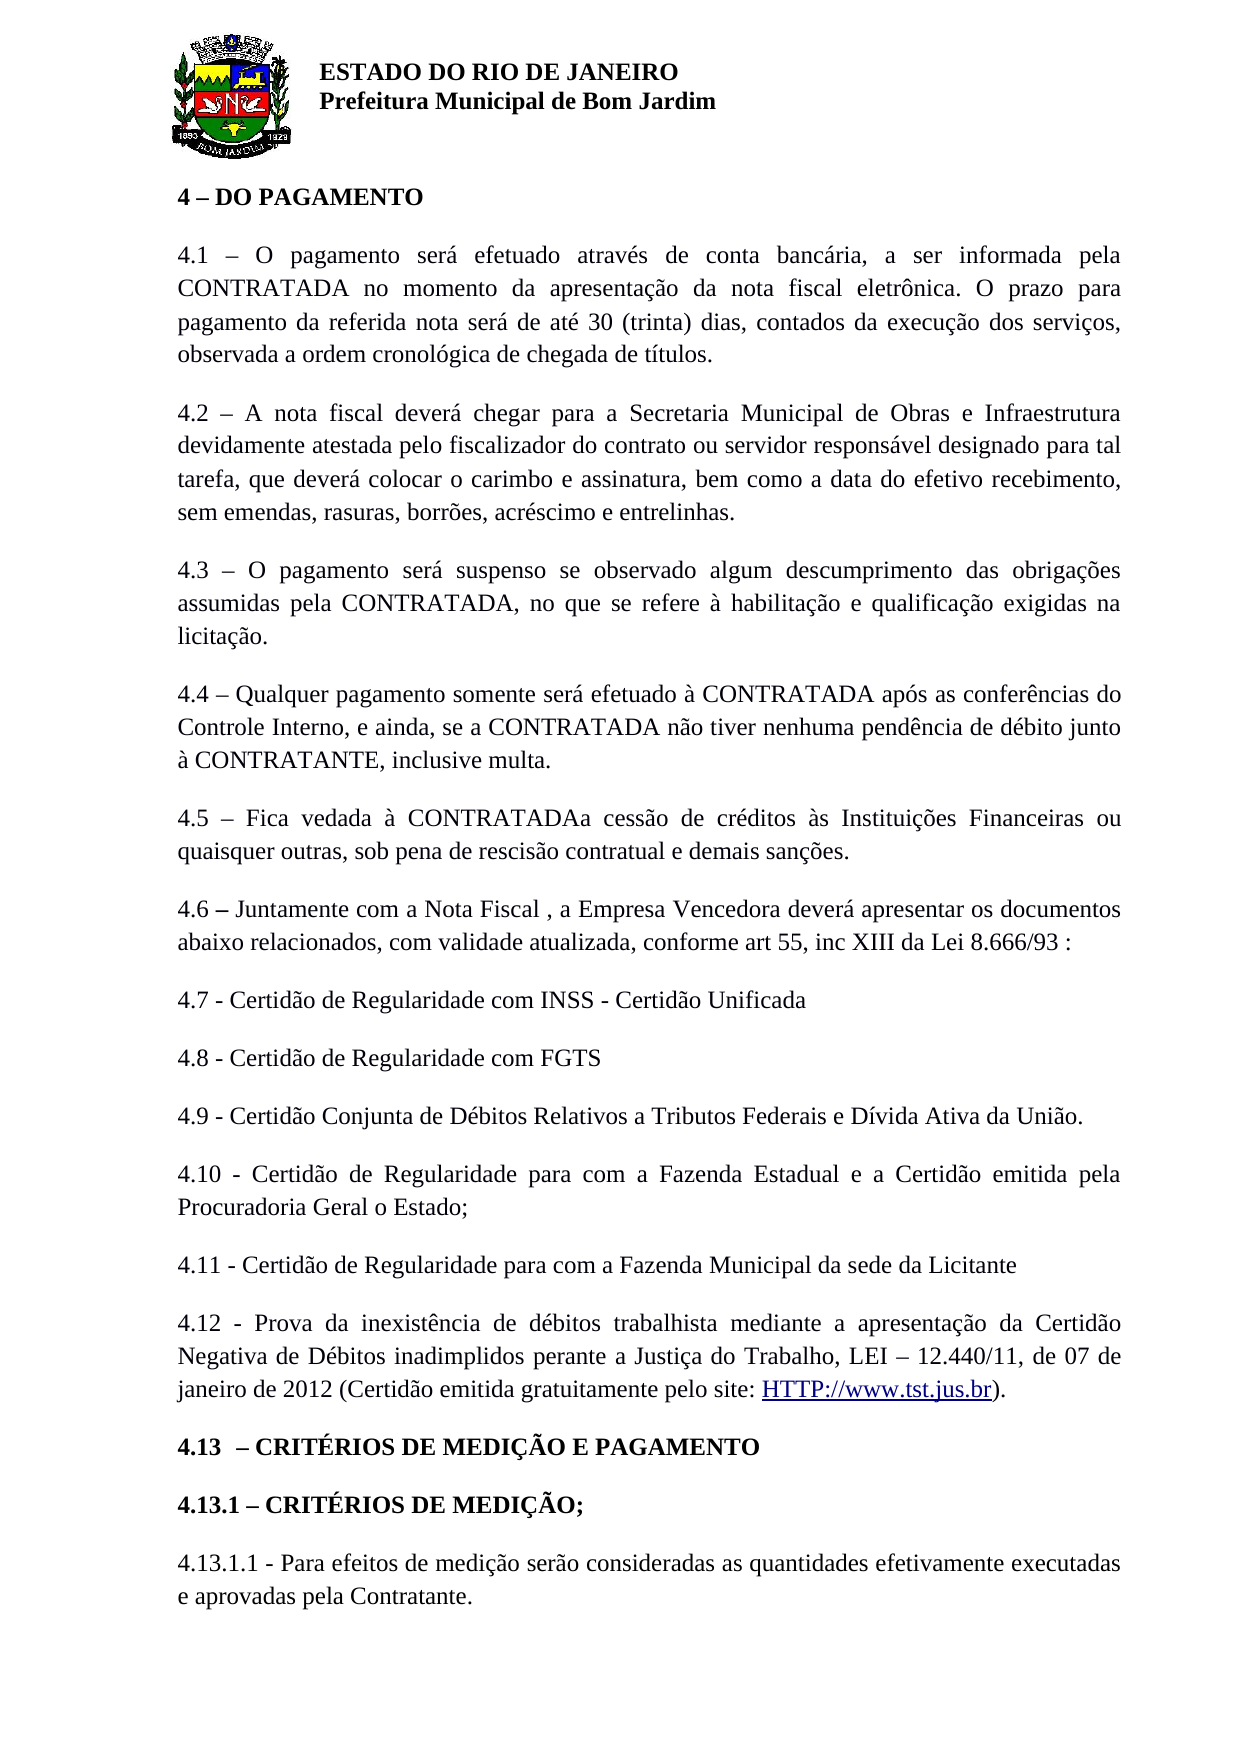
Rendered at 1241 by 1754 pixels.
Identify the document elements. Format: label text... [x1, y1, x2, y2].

text 4.10 - Certidão de Regularidade para com a Fazenda Estadual e a Certidão emitida pela Procuradoria Geral o Estado; [177, 1159, 1122, 1221]
list – CRITÉRIOS DE MEDIÇÃO E PAGAMENTO [177, 1432, 1122, 1461]
list 4.13.1.1 - Para efeitos de medição serão consideradas as quantidades efetivamente executadas e aprovadas pela Contratante. [177, 1548, 1122, 1610]
text 4 – DO PAGAMENTO [177, 182, 1122, 211]
text 4.11 - Certidão de Regularidade para com a Fazenda Municipal da sede da Licitante [177, 1250, 1122, 1279]
text 4.6 – Juntamente com a Nota Fiscal , a Empresa Vencedora deverá apresentar os documentos abaixo relacionados, com validade atualizada, conforme art 55, inc XIII da Lei 8.666/93 : [177, 894, 1122, 956]
text 4.8 - Certidão de Regularidade com FGTS [177, 1043, 1122, 1072]
text 4.7 - Certidão de Regularidade com INSS - Certidão Unificada [177, 985, 1122, 1014]
text 4.9 - Certidão Conjunta de Débitos Relativos a Tributos Federais e Dívida Ativa da União. [177, 1101, 1122, 1130]
list 4.13.1 – CRITÉRIOS DE MEDIÇÃO; [177, 1490, 1122, 1519]
text 4.4 – Qualquer pagamento somente será efetuado à CONTRATADA após as conferências do Controle Interno, e ainda, se a CONTRATADA não tiver nenhuma pendência de débito junto à CONTRATANTE, inclusive multa. [177, 679, 1122, 773]
text 4.1 – O pagamento será efetuado através de conta bancária, a ser informada pela CONTRATADA no momento da apresentação da nota fiscal eletrônica. O prazo para pagamento da referida nota será de até 30 (trinta) dias, contados da execução dos serviços, observada a ordem cronológica de chegada de títulos. [177, 241, 1122, 368]
text 4.3 – O pagamento será suspenso se observado algum descumprimento das obrigações assumidas pela CONTRATADA, no que se refere à habilitação e qualificação exigidas na licitação. [177, 555, 1122, 649]
text 4.5 – Fica vedada à CONTRATADAa cessão de créditos às Instituições Financeiras ou quaisquer outras, sob pena de rescisão contratual e demais sanções. [177, 803, 1122, 864]
text 4.12 - Prova da inexistência de débitos trabalhista mediante a apresentação da Certidão Negativa de Débitos inadimplidos perante a Justiça do Trabalho, LEI – 12.440/11, de 07 de janeiro de 2012 (Certidão emitida gratuitamente pelo site: HTTP://www.tst.jus.br). [177, 1308, 1122, 1403]
picture [168, 31, 293, 161]
text 4.2 – A nota fiscal deverá chegar para a Secretaria Municipal de Obras e Infraestrutura devidamente atestada pelo fiscalizador do contrato ou servidor responsável designado para tal tarefa, que deverá colocar o carimbo e assinatura, bem como a data do efetivo recebimento, sem emendas, rasuras, borrões, acréscimo e entrelinhas. [177, 398, 1122, 525]
